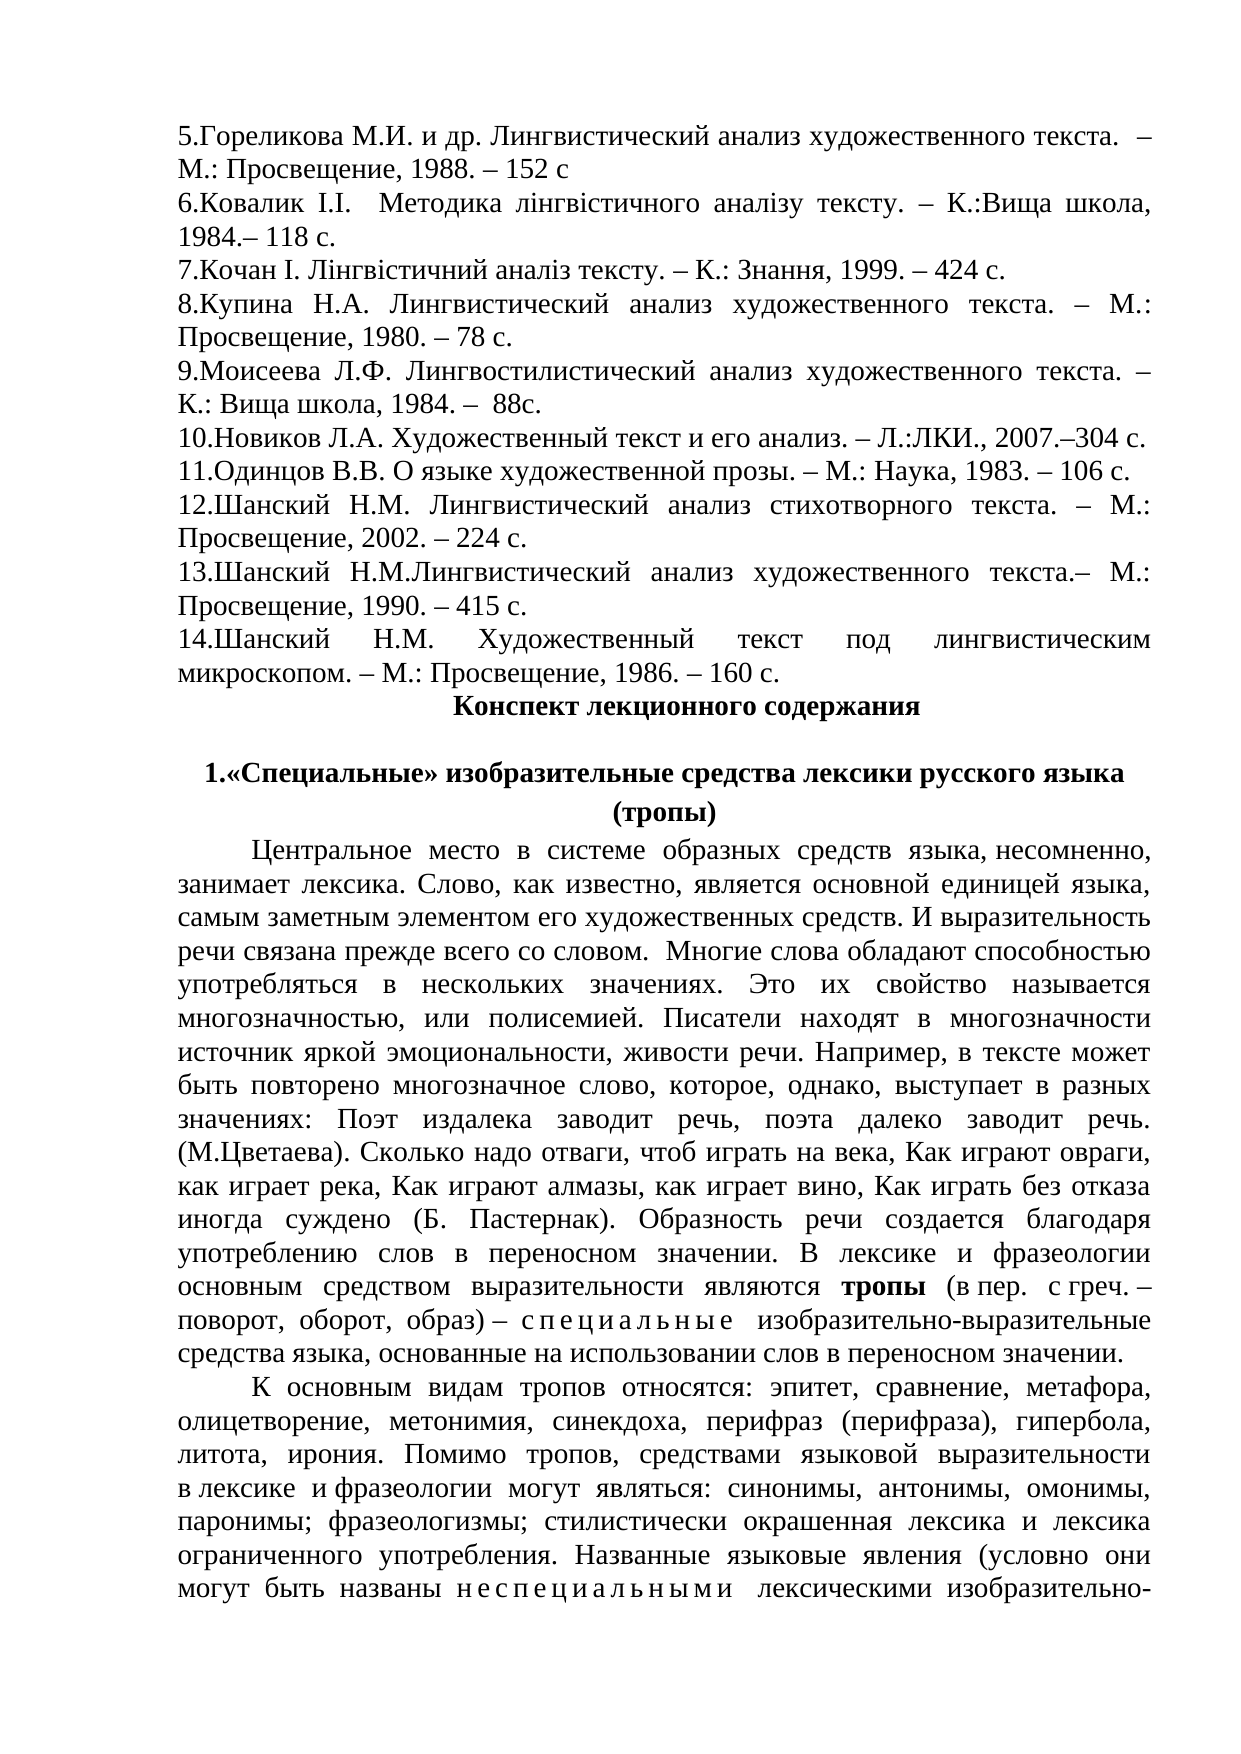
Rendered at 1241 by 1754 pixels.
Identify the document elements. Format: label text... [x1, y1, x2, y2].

text 12.Шанский Н.М. Лингвистический анализ стихотворного текста. – М.: Просвещение, 2002. – 224 с. [177, 487, 1152, 554]
text 10.Новиков Л.А. Художественный текст и его анализ. – Л.:ЛКИ., 2007.–304 с. [177, 420, 1152, 453]
text 13.Шанский Н.М.Лингвистический анализ художественного текста.– М.: Просвещение, 1990. – 415 с. [177, 554, 1152, 621]
text 8.Купина Н.А. Лингвистический анализ художественного текста. – М.: Просвещение, 1980. – 78 c. [177, 286, 1152, 353]
text 1.«Специальные» изобразительные средства лексики русского языка (тропы) [177, 755, 1152, 827]
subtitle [177, 1369, 1152, 1604]
text 7.Кочан І. Лінгвістичний аналіз тексту. – К.: Знання, 1999. – 424 с. [177, 252, 1152, 286]
subtitle Центральное место в системе образных средств языка, несомненно, занимает лексика. Слово, как известно, является основной единицей языка, самым заметным элементом его художественных средств. И выразительность речи связана прежде всего со словом. Многие слова обладают способностью употребляться в нескольких значениях. Это их свойство называется многозначностью, или полисемией. Писатели находят в многозначности источник яркой эмоциональности, живости речи. Например, в тексте может быть повторено многозначное слово, которое, однако, выступает в разных значениях: Поэт издалека заводит речь, поэта далеко заводит речь. (М.Цветаева). Сколько надо отваги, чтоб играть на века, Как играют овраги, как играет река, Как играют алмазы, как играет вино, Как играть без отказа иногда суждено (Б. Пастернак). Образность речи создается благодаря употреблению слов в переносном значении. В лексике и фразеологии основным средством выразительности являются тропы (в пер. с греч. – поворот, оборот, образ) – специальные изобразительно-выразительные средства языка, основанные на использовании слов в переносном значении. [177, 832, 1152, 1369]
text Конспект лекционного содержания [215, 688, 1152, 722]
text 9.Моисеева Л.Ф. Лингвостилистический анализ художественного текста. – К.: Вища школа, 1984. – 88с. [177, 353, 1152, 420]
text 14.Шанский Н.М. Художественный текст под лингвистическим микроскопом. – М.: Просвещение, 1986. – 160 с. [177, 621, 1152, 688]
text 6.Ковалик І.І. Методика лінгвістичного аналізу тексту. – К.:Вища школа, 1984.– 118 с. [177, 185, 1152, 252]
text 5.Гореликова М.И. и др. Лингвистический анализ художественного текста. – М.: Просвещение, 1988. – 152 с [177, 118, 1152, 185]
text 11.Одинцов В.В. О языке художественной прозы. – М.: Наука, 1983. – 106 с. [177, 453, 1152, 487]
